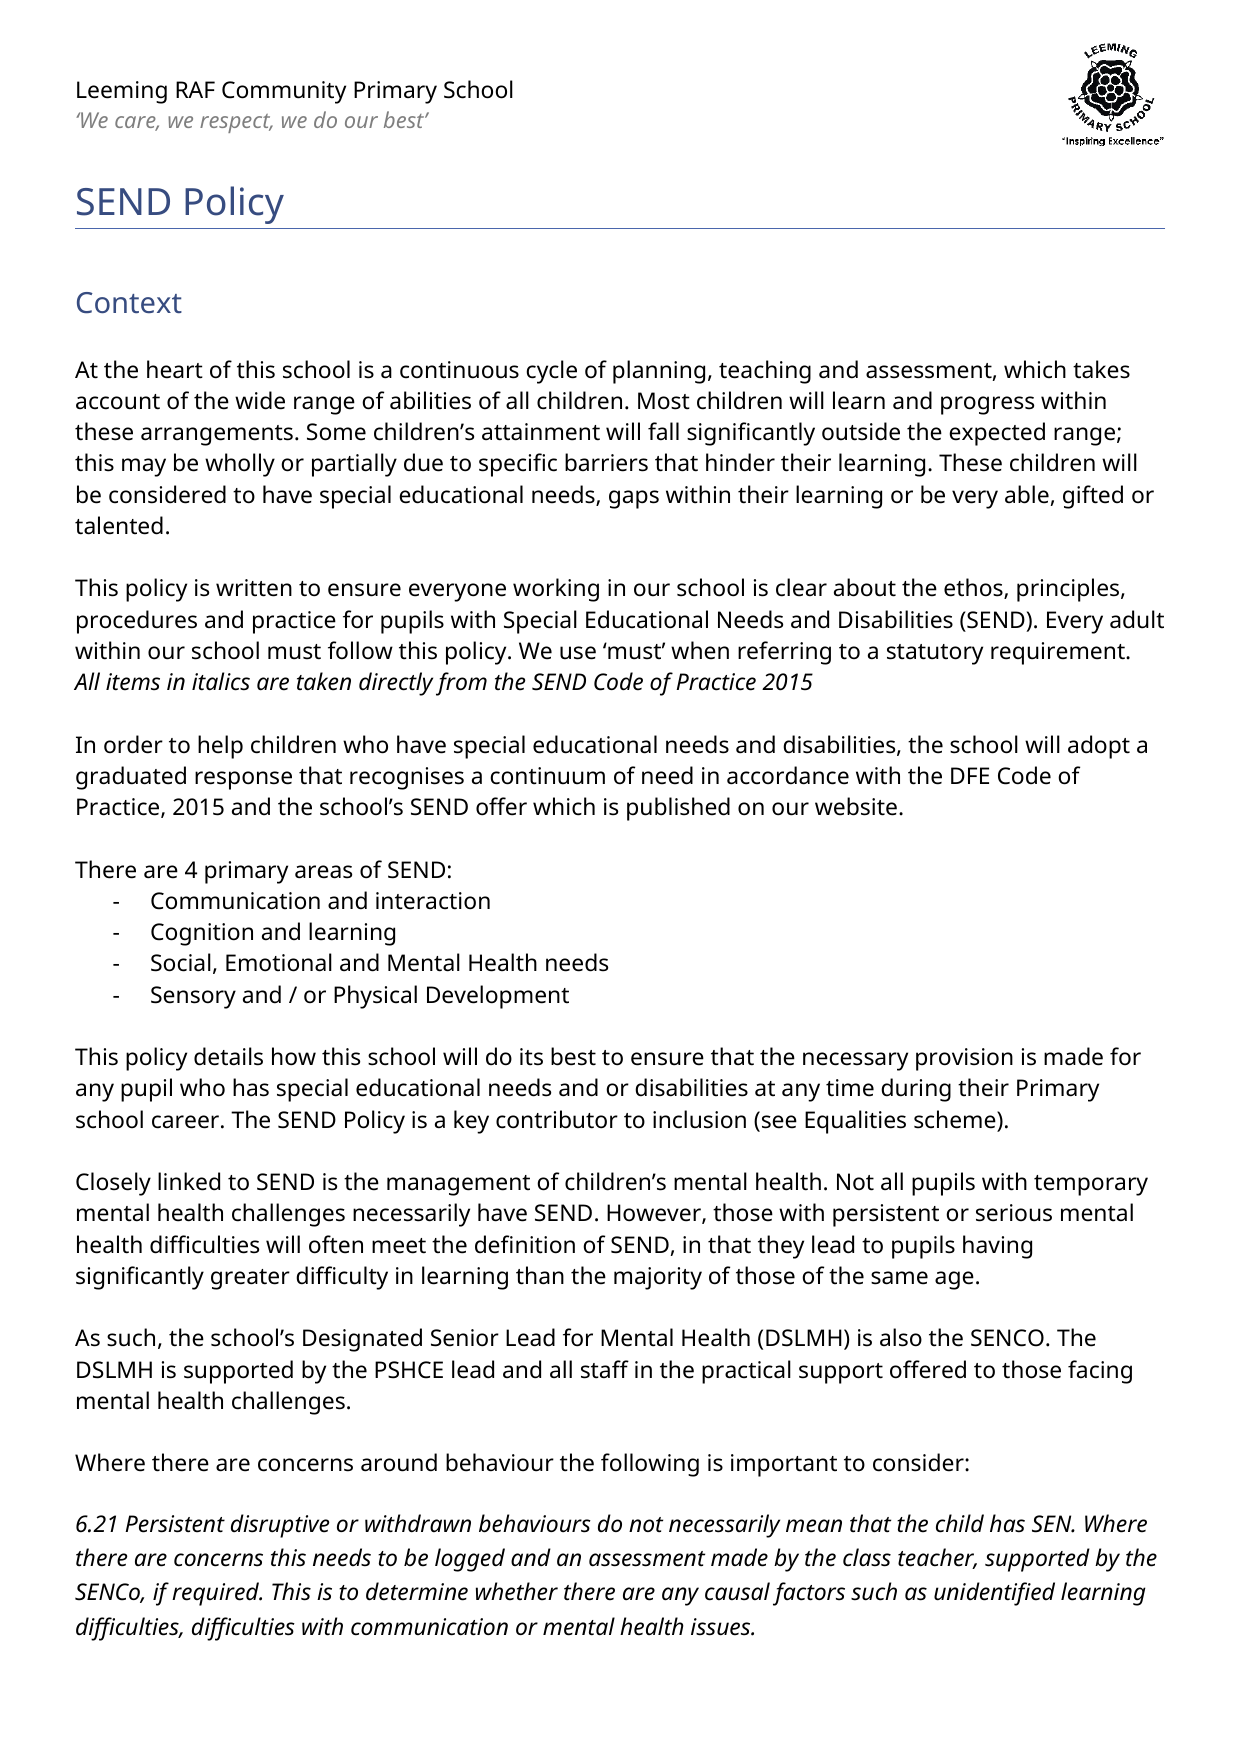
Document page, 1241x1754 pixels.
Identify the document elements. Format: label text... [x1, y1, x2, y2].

text In order to help children who have special educational needs and disabilities, the school will adopt a graduated response that recognises a continuum of need in accordance with the DFE Code of Practice, 2015 and the school’s SEND offer which is published on our website. [75, 729, 1165, 822]
list Sensory and / or Physical Development [112, 979, 1165, 1010]
text This policy is written to ensure everyone working in our school is clear about the ethos, principles, procedures and practice for pupils with Special Educational Needs and Disabilities (SEND). Every adult within our school must follow this policy. We use ‘must’ when referring to a statutory requirement. [75, 572, 1165, 666]
picture [1058, 39, 1166, 152]
list Social, Emotional and Mental Health needs [112, 947, 1165, 979]
text Where there are concerns around behaviour the following is important to consider: [75, 1447, 1165, 1479]
subtitle Context [75, 283, 1165, 322]
text There are 4 primary areas of SEND: [75, 854, 1165, 885]
text This policy details how this school will do its best to ensure that the necessary provision is made for any pupil who has special educational needs and or disabilities at any time during their Primary school career. The SEND Policy is a key contributor to inclusion (see Equalities scheme). [75, 1041, 1165, 1135]
text As such, the school’s Designated Senior Lead for Mental Health (DSLMH) is also the SENCO. The DSLMH is supported by the PSHCE lead and all staff in the practical support offered to those facing mental health challenges. [75, 1322, 1165, 1416]
list 6.21 Persistent disruptive or withdrawn behaviours do not necessarily mean that the child has SEN. Where there are concerns this needs to be logged and an assessment made by the class teacher, supported by the SENCo, if required. This is to determine whether there are any causal factors such as unidentified learning difficulties, difficulties with communication or mental health issues. [75, 1508, 1165, 1642]
text All items in italics are taken directly from the SEND Code of Practice 2015 [75, 666, 1165, 697]
list Cognition and learning [112, 916, 1165, 947]
list Communication and interaction [112, 885, 1165, 916]
text At the heart of this school is a continuous cycle of planning, teaching and assessment, which takes account of the wide range of abilities of all children. Most children will learn and progress within these arrangements. Some children’s attainment will fall significantly outside the expected range; this may be wholly or partially due to specific barriers that hinder their learning. These children will be considered to have special educational needs, gaps within their learning or be very able, gifted or talented. [75, 354, 1165, 541]
subtitle SEND Policy [75, 175, 1165, 228]
text Closely linked to SEND is the management of children’s mental health. Not all pupils with temporary mental health challenges necessarily have SEND. However, those with persistent or serious mental health difficulties will often meet the definition of SEND, in that they lead to pupils having significantly greater difficulty in learning than the majority of those of the same age. [75, 1166, 1165, 1291]
